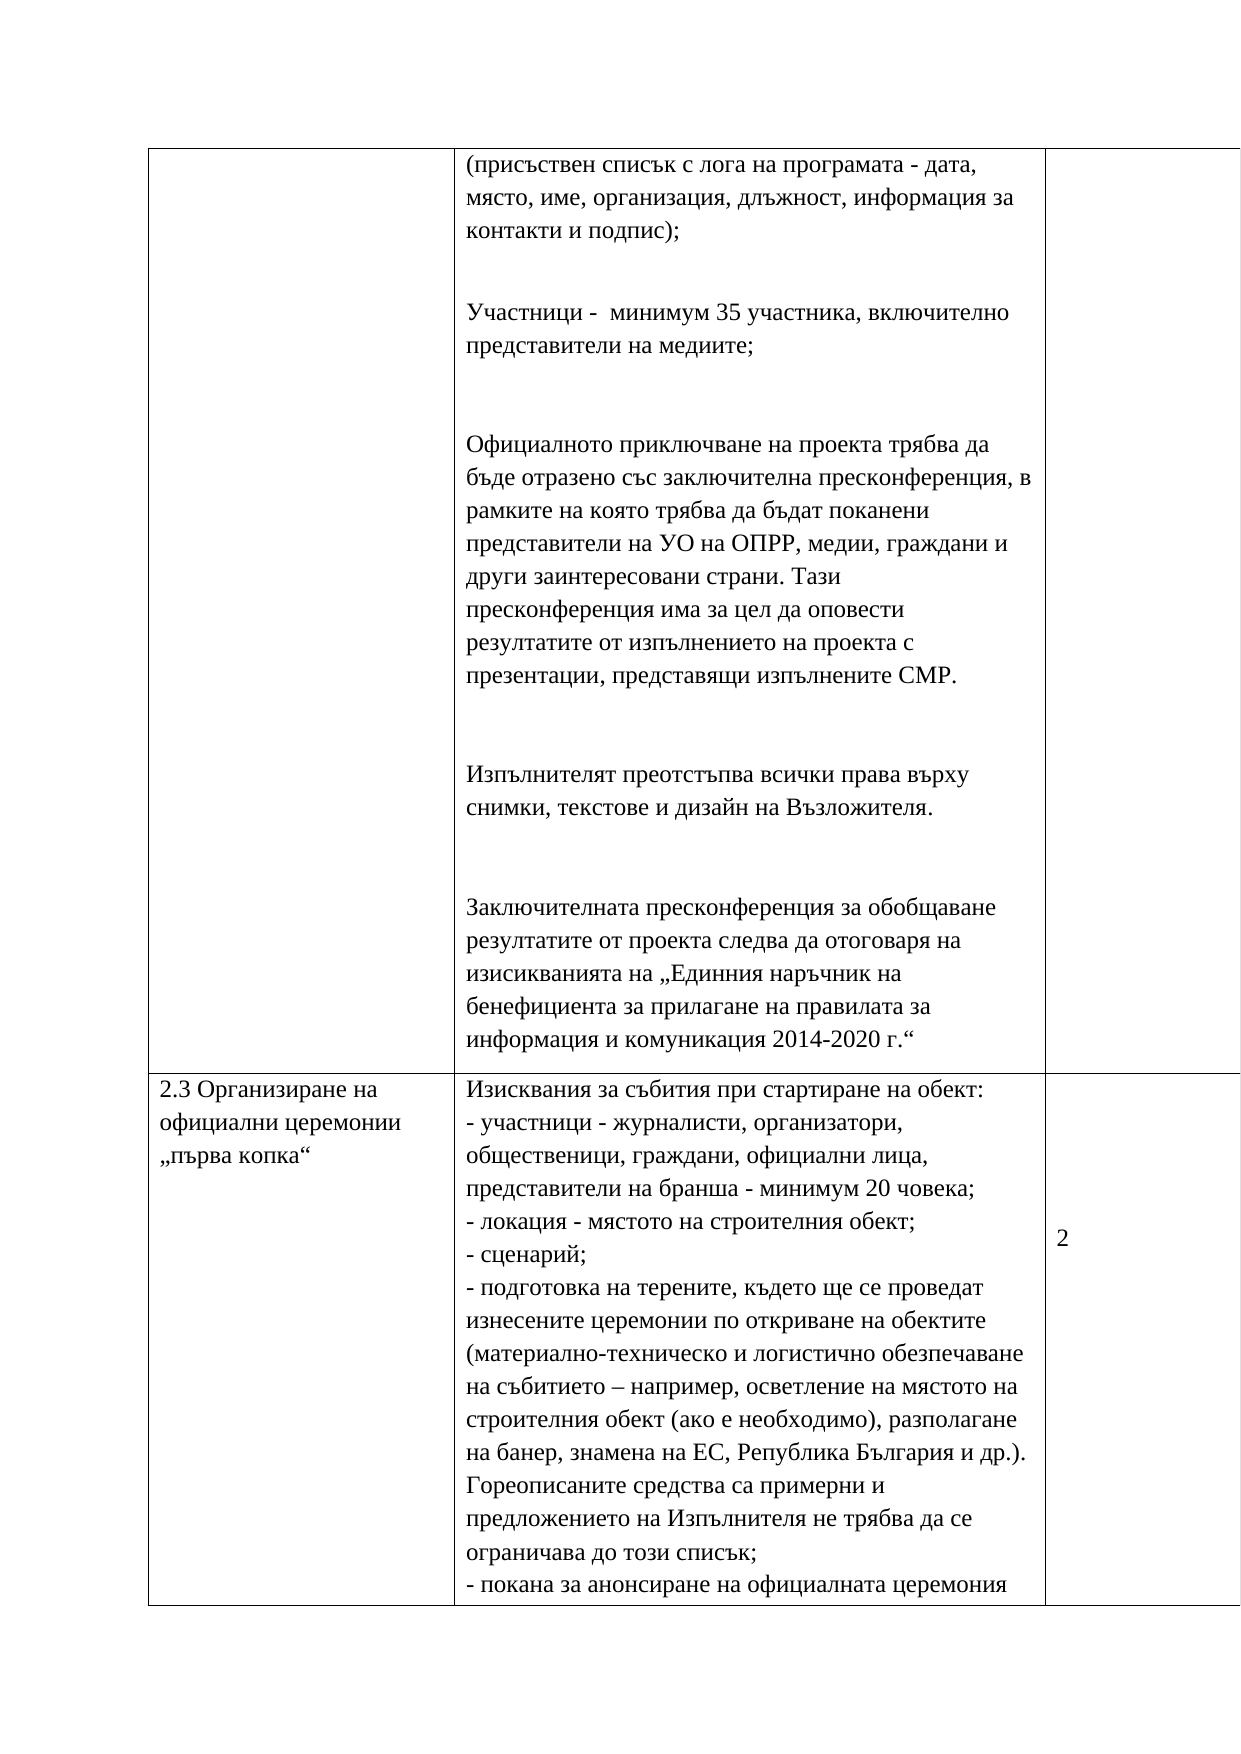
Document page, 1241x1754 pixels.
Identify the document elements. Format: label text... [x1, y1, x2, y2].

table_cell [455, 1074, 1045, 1605]
table_cell 1 [1046, 149, 1240, 1073]
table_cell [149, 1074, 454, 1605]
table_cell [149, 149, 454, 1073]
table_cell 2 [1046, 1074, 1240, 1605]
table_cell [455, 149, 1045, 1073]
